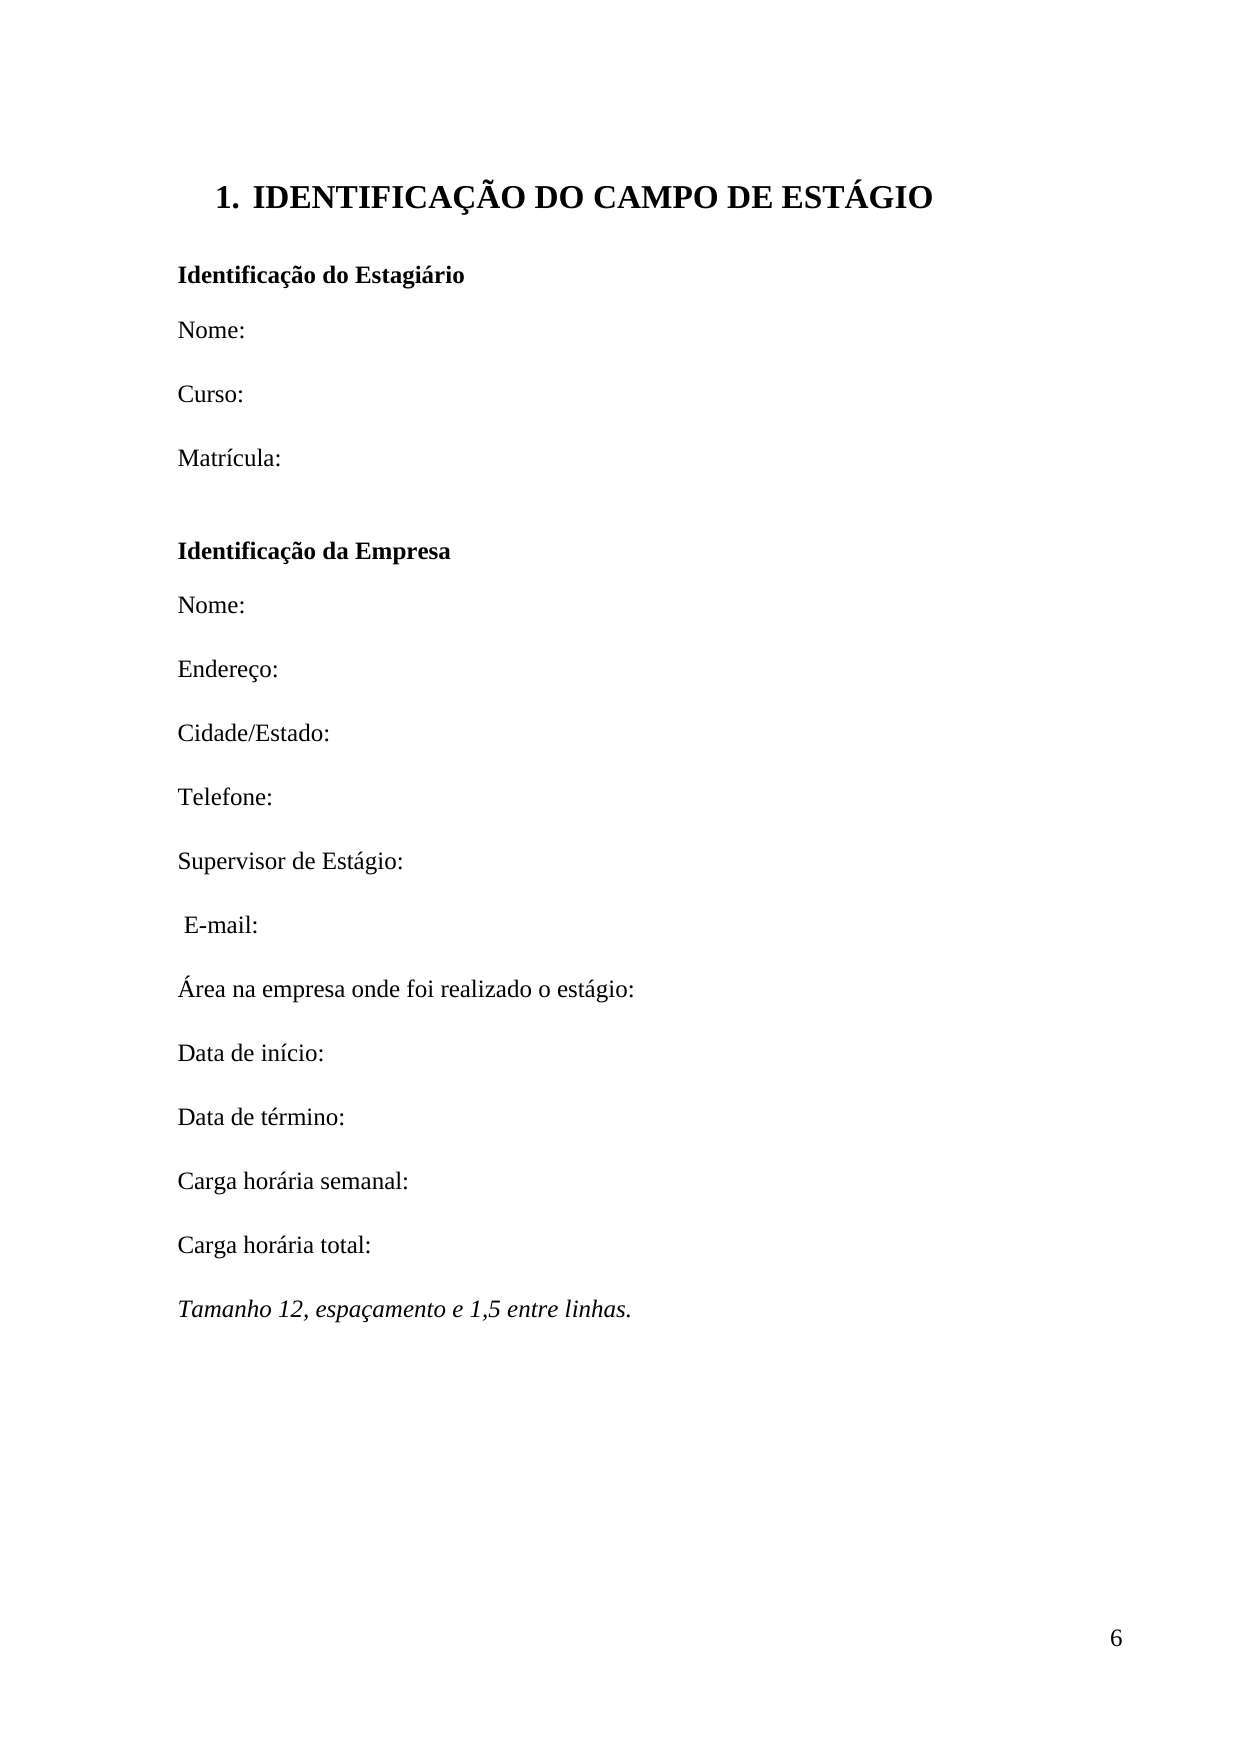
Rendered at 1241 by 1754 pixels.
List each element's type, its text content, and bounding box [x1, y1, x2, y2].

text Data de término: [177, 1102, 1122, 1131]
text Matrícula: [177, 443, 1122, 472]
text Endereço: [177, 654, 1122, 683]
text Curso: [177, 379, 1122, 408]
text Carga horária total: [177, 1230, 1122, 1258]
subtitle IDENTIFICAÇÃO DO CAMPO DE ESTÁGIO [215, 177, 1122, 216]
text Carga horária semanal: [177, 1166, 1122, 1194]
text Nome: [177, 315, 1122, 344]
text Telefone: [177, 782, 1122, 811]
text Nome: [177, 590, 1122, 619]
text Área na empresa onde foi realizado o estágio: [177, 974, 1122, 1003]
text Cidade/Estado: [177, 718, 1122, 747]
text E-mail: [177, 910, 1122, 939]
text Tamanho 12, espaçamento e 1,5 entre linhas. [177, 1294, 1122, 1322]
text Identificação da Empresa [177, 536, 1122, 565]
text Supervisor de Estágio: [177, 846, 1122, 875]
text Data de início: [177, 1038, 1122, 1067]
text Identificação do Estagiário [177, 260, 1122, 288]
